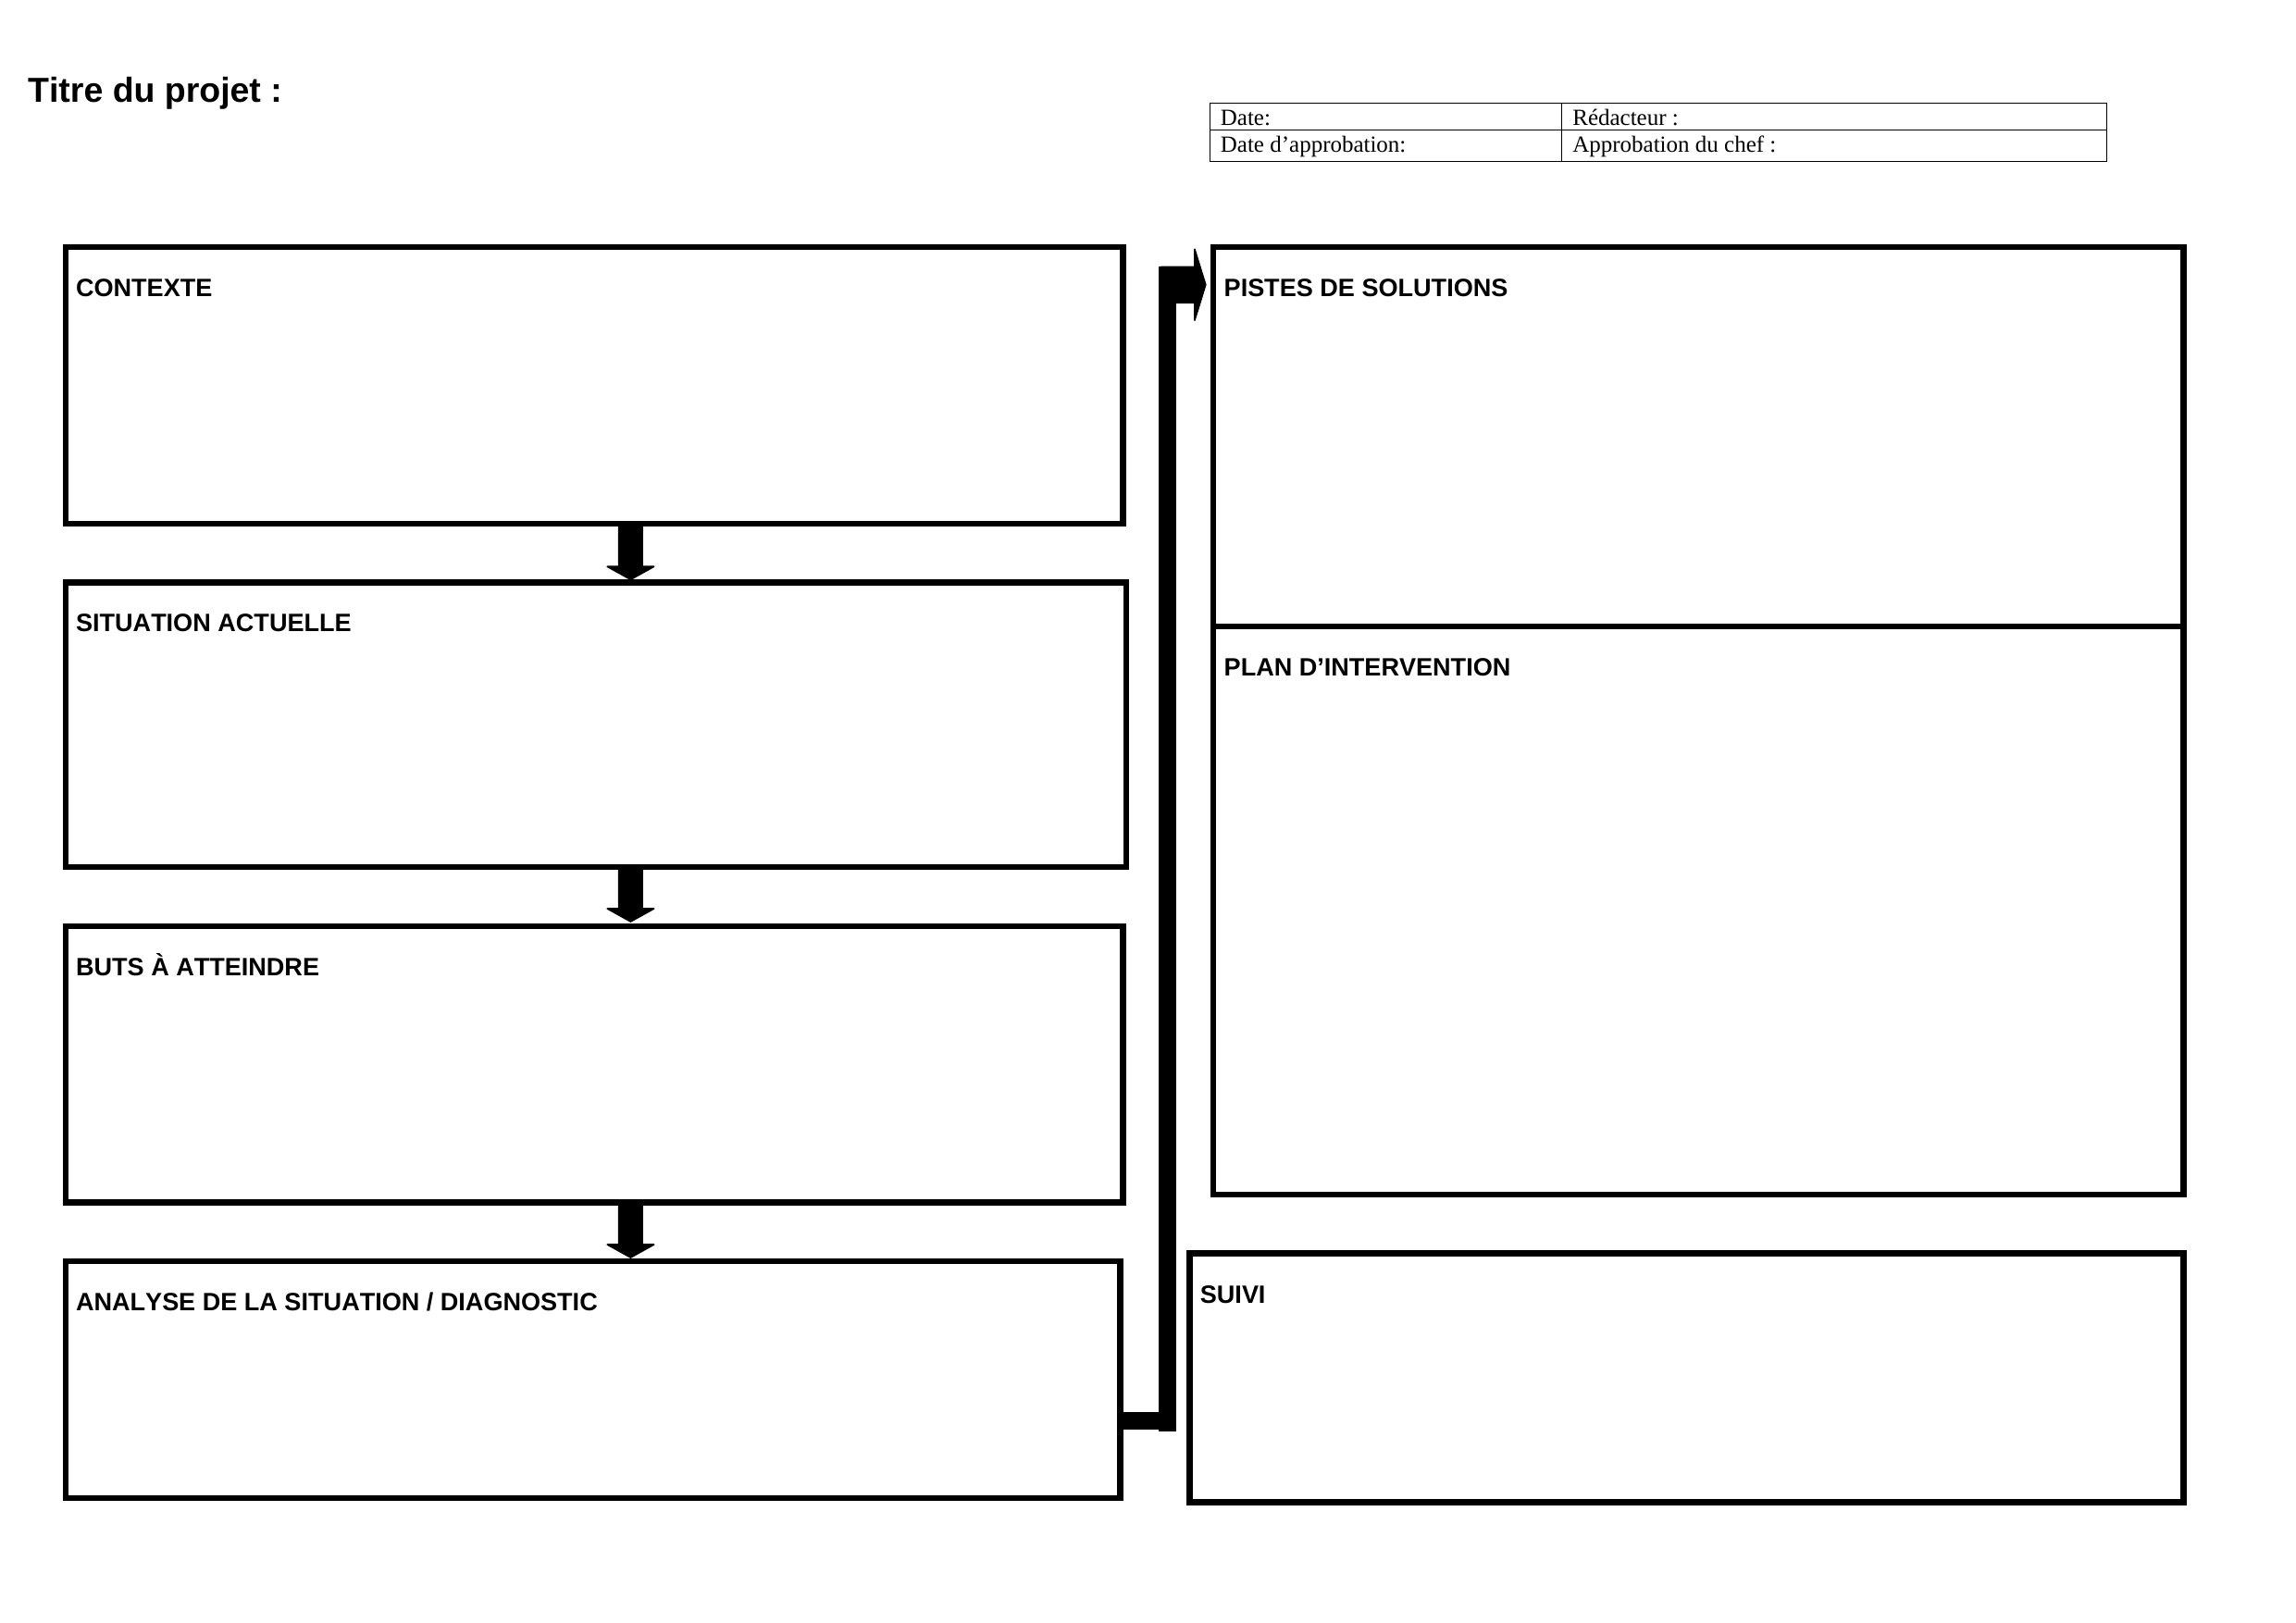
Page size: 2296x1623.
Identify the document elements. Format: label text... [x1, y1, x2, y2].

table_header [1126, 217, 2225, 1505]
table_header Date: [1210, 104, 1561, 130]
table_cell Date d’approbation: [1210, 130, 1561, 161]
table_header [52, 217, 1126, 1505]
table_header Rédacteur : [1562, 104, 2106, 130]
table_cell Approbation du chef : [1562, 130, 2106, 161]
